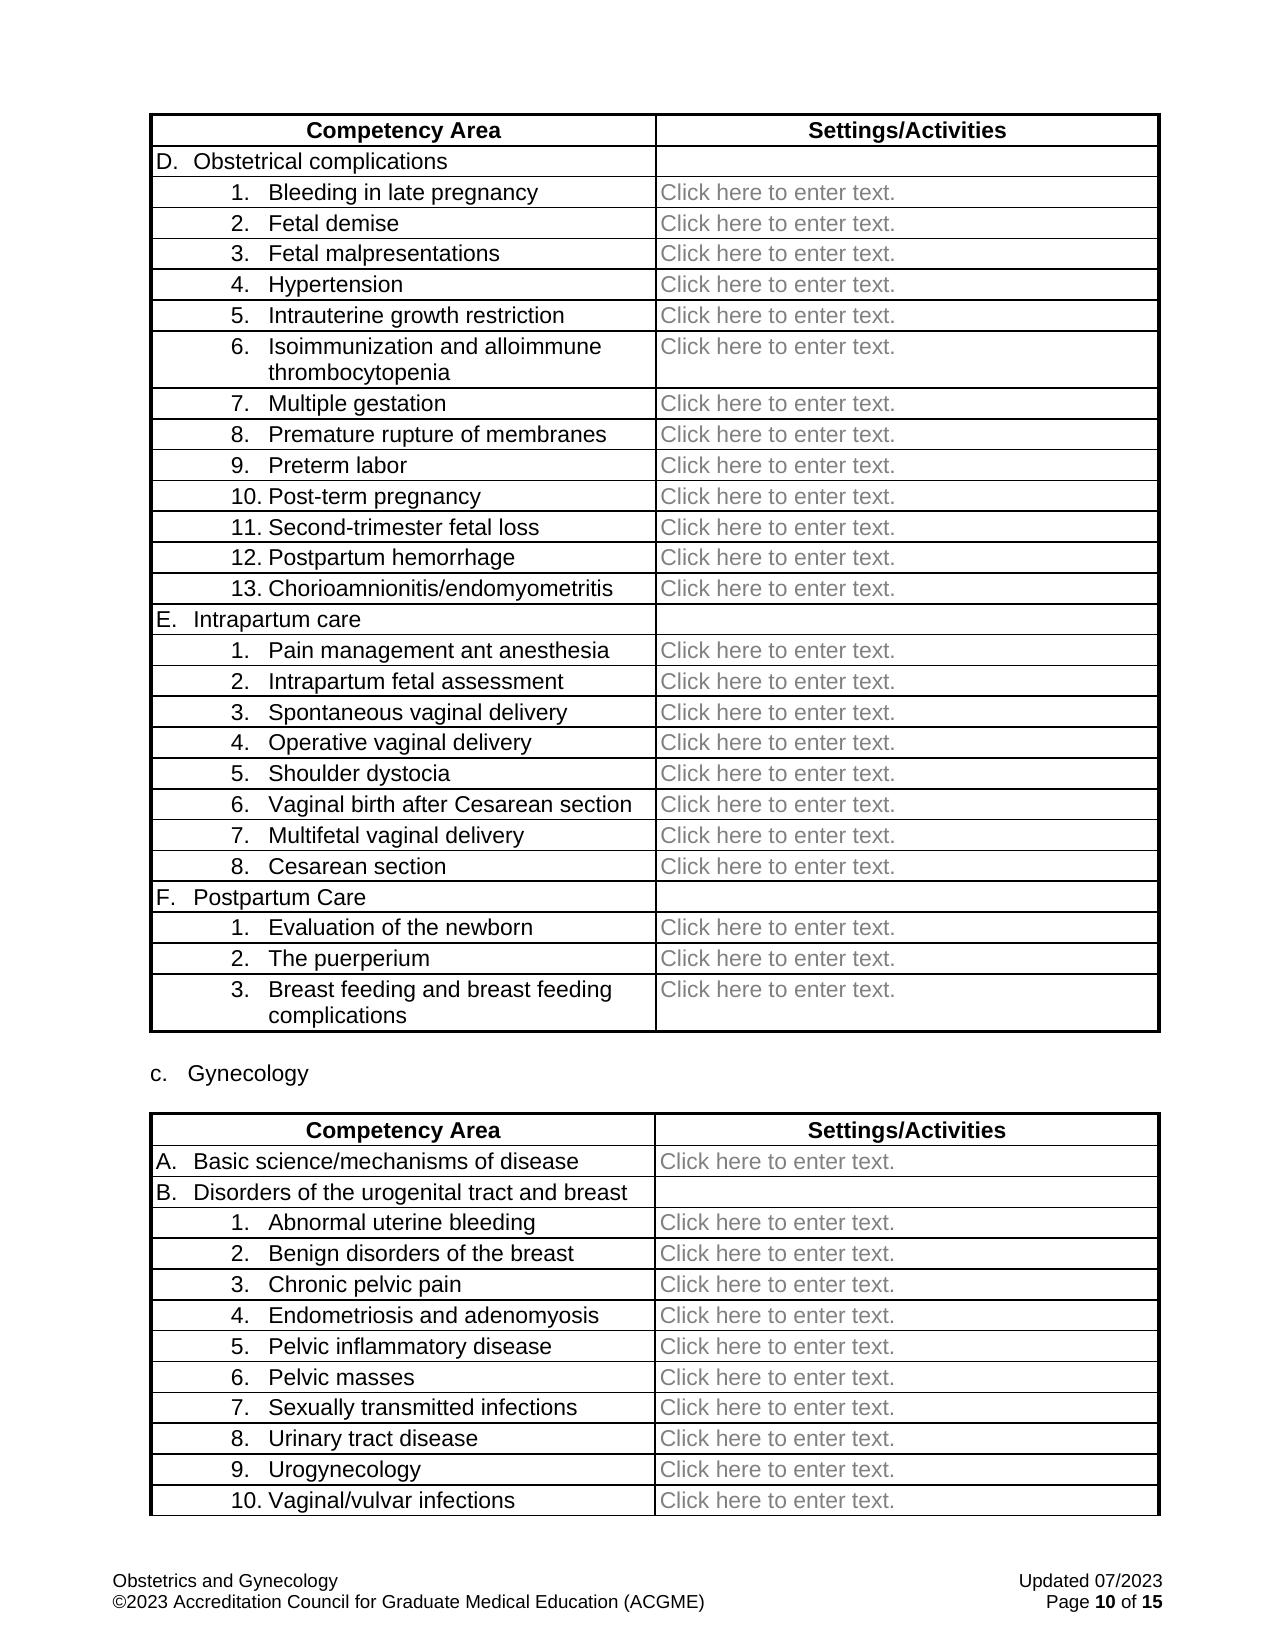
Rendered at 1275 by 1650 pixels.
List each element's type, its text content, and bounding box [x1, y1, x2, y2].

table_cell Vaginal birth after Cesarean section [153, 790, 655, 819]
table_cell Chorioamnionitis/endomyometritis [153, 574, 655, 603]
table_cell Postpartum hemorrhage [153, 543, 655, 572]
table_cell Fetal demise [153, 208, 655, 237]
table_cell Obstetrical complications [153, 147, 655, 176]
table_cell Urogynecology [153, 1455, 654, 1484]
table_cell Multiple gestation [153, 389, 655, 418]
table_cell Benign disorders of the breast [153, 1239, 654, 1268]
table_header Settings/Activities [656, 1115, 1157, 1145]
table_cell Fetal malpresentations [153, 239, 655, 268]
table_cell [657, 147, 1157, 176]
table_cell Pain management ant anesthesia [153, 635, 655, 664]
table_cell Shoulder dystocia [153, 759, 655, 788]
table_cell [657, 882, 1157, 911]
table_cell The puerperium [153, 944, 655, 973]
table_cell Endometriosis and adenomyosis [153, 1301, 654, 1330]
table_cell Isoimmunization and alloimmune thrombocytopenia [153, 332, 655, 387]
table_cell Second-trimester fetal loss [153, 512, 655, 541]
table_cell Postpartum Care [153, 882, 655, 911]
table_cell Spontaneous vaginal delivery [153, 697, 655, 726]
table_cell Evaluation of the newborn [153, 913, 655, 942]
table_header Settings/Activities [657, 116, 1157, 145]
table_cell Vaginal/vulvar infections [153, 1486, 654, 1515]
table_cell Cesarean section [153, 851, 655, 880]
table_cell Post-term pregnancy [153, 481, 655, 510]
list Gynecology [150, 1059, 1162, 1086]
table_cell Urinary tract disease [153, 1424, 654, 1453]
table_cell Basic science/mechanisms of disease [153, 1146, 654, 1176]
table_cell Bleeding in late pregnancy [153, 177, 655, 207]
table_cell Breast feeding and breast feeding complications [153, 975, 655, 1030]
table_cell Intrapartum care [153, 605, 655, 634]
table_header Competency Area [153, 1115, 654, 1145]
table_cell Preterm labor [153, 450, 655, 479]
table_cell Pelvic inflammatory disease [153, 1331, 654, 1361]
table_cell [657, 605, 1157, 634]
table_cell Pelvic masses [153, 1362, 654, 1391]
table_cell Sexually transmitted infections [153, 1393, 654, 1422]
table_cell Hypertension [153, 270, 655, 299]
table_cell Disorders of the urogenital tract and breast [153, 1177, 654, 1206]
table_header Competency Area [153, 116, 655, 145]
table_cell Intrauterine growth restriction [153, 301, 655, 330]
table_cell Intrapartum fetal assessment [153, 666, 655, 695]
table_cell Premature rupture of membranes [153, 420, 655, 449]
table_cell Multifetal vaginal delivery [153, 820, 655, 849]
table_cell Operative vaginal delivery [153, 728, 655, 757]
table_cell Abnormal uterine bleeding [153, 1208, 654, 1237]
table_cell [656, 1177, 1157, 1206]
table_cell Chronic pelvic pain [153, 1270, 654, 1299]
